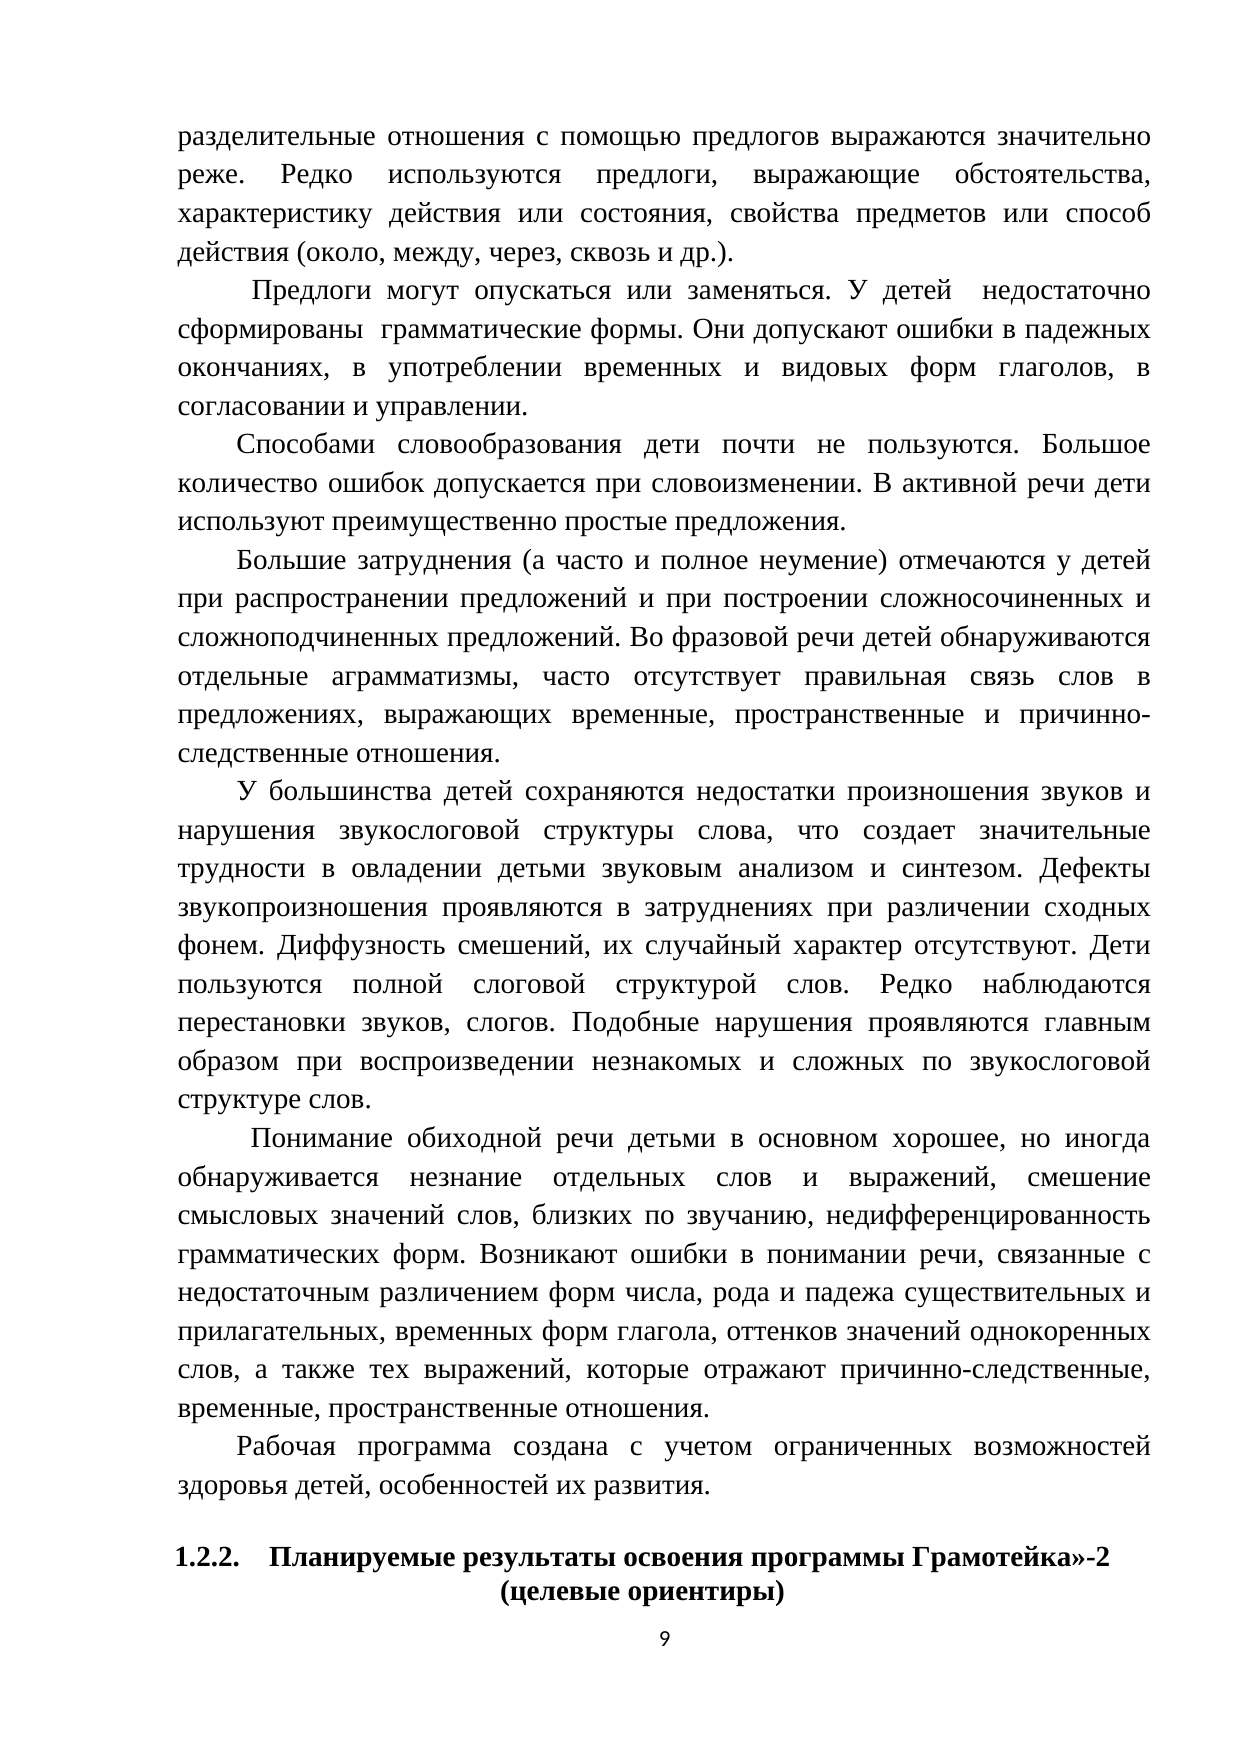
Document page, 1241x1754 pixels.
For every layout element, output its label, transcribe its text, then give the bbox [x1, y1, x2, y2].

text Способами словообразования дети почти не пользуются. Большое количество ошибок допускается при словоизменении. В активной речи дети используют преимущественно простые предложения. [177, 426, 1152, 537]
text 1.2.2. Планируемые результаты освоения программы Грамотейка»-2 (целевые ориентиры) [133, 1539, 1152, 1606]
text Рабочая программа создана с учетом ограниченных возможностей здоровья детей, особенностей их развития. [177, 1428, 1152, 1501]
text Большие затруднения (а часто и полное неумение) отмечаются у детей при распространении предложений и при построении сложносочиненных и сложноподчиненных предложений. Во фразовой речи детей обнаруживаются отдельные аграмматизмы, часто отсутствует правильная связь слов в предложениях, выражающих временные, пространственные и причинно-следственные отношения. [177, 542, 1152, 768]
text Понимание обиходной речи детьми в основном хорошее, но иногда обнаруживается незнание отдельных слов и выражений, смешение смысловых значений слов, близких по звучанию, недифференцированность грамматических форм. Возникают ошибки в понимании речи, связанные с недостаточным различением форм числа, рода и падежа существительных и прилагательных, временных форм глагола, оттенков значений однокоренных слов, а также тех выражений, которые отражают причинно-следственные, временные, пространственные отношения. [177, 1120, 1152, 1423]
text Предлоги могут опускаться или заменяться. У детей недостаточно сформированы грамматические формы. Они допускают ошибки в падежных окончаниях, в употреблении временных и видовых форм глаголов, в согласовании и управлении. [177, 272, 1152, 421]
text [177, 118, 1152, 267]
text У большинства детей сохраняются недостатки произношения звуков и нарушения звукослоговой структуры слова, что создает значительные трудности в овладении детьми звуковым анализом и синтезом. Дефекты звукопроизношения проявляются в затруднениях при различении сходных фонем. Диффузность смешений, их случайный характер отсутствуют. Дети пользуются полной слоговой структурой слов. Редко наблюдаются перестановки звуков, слогов. Подобные нарушения проявляются главным образом при воспроизведении незнакомых и сложных по звукослоговой структуре слов. [177, 773, 1152, 1115]
